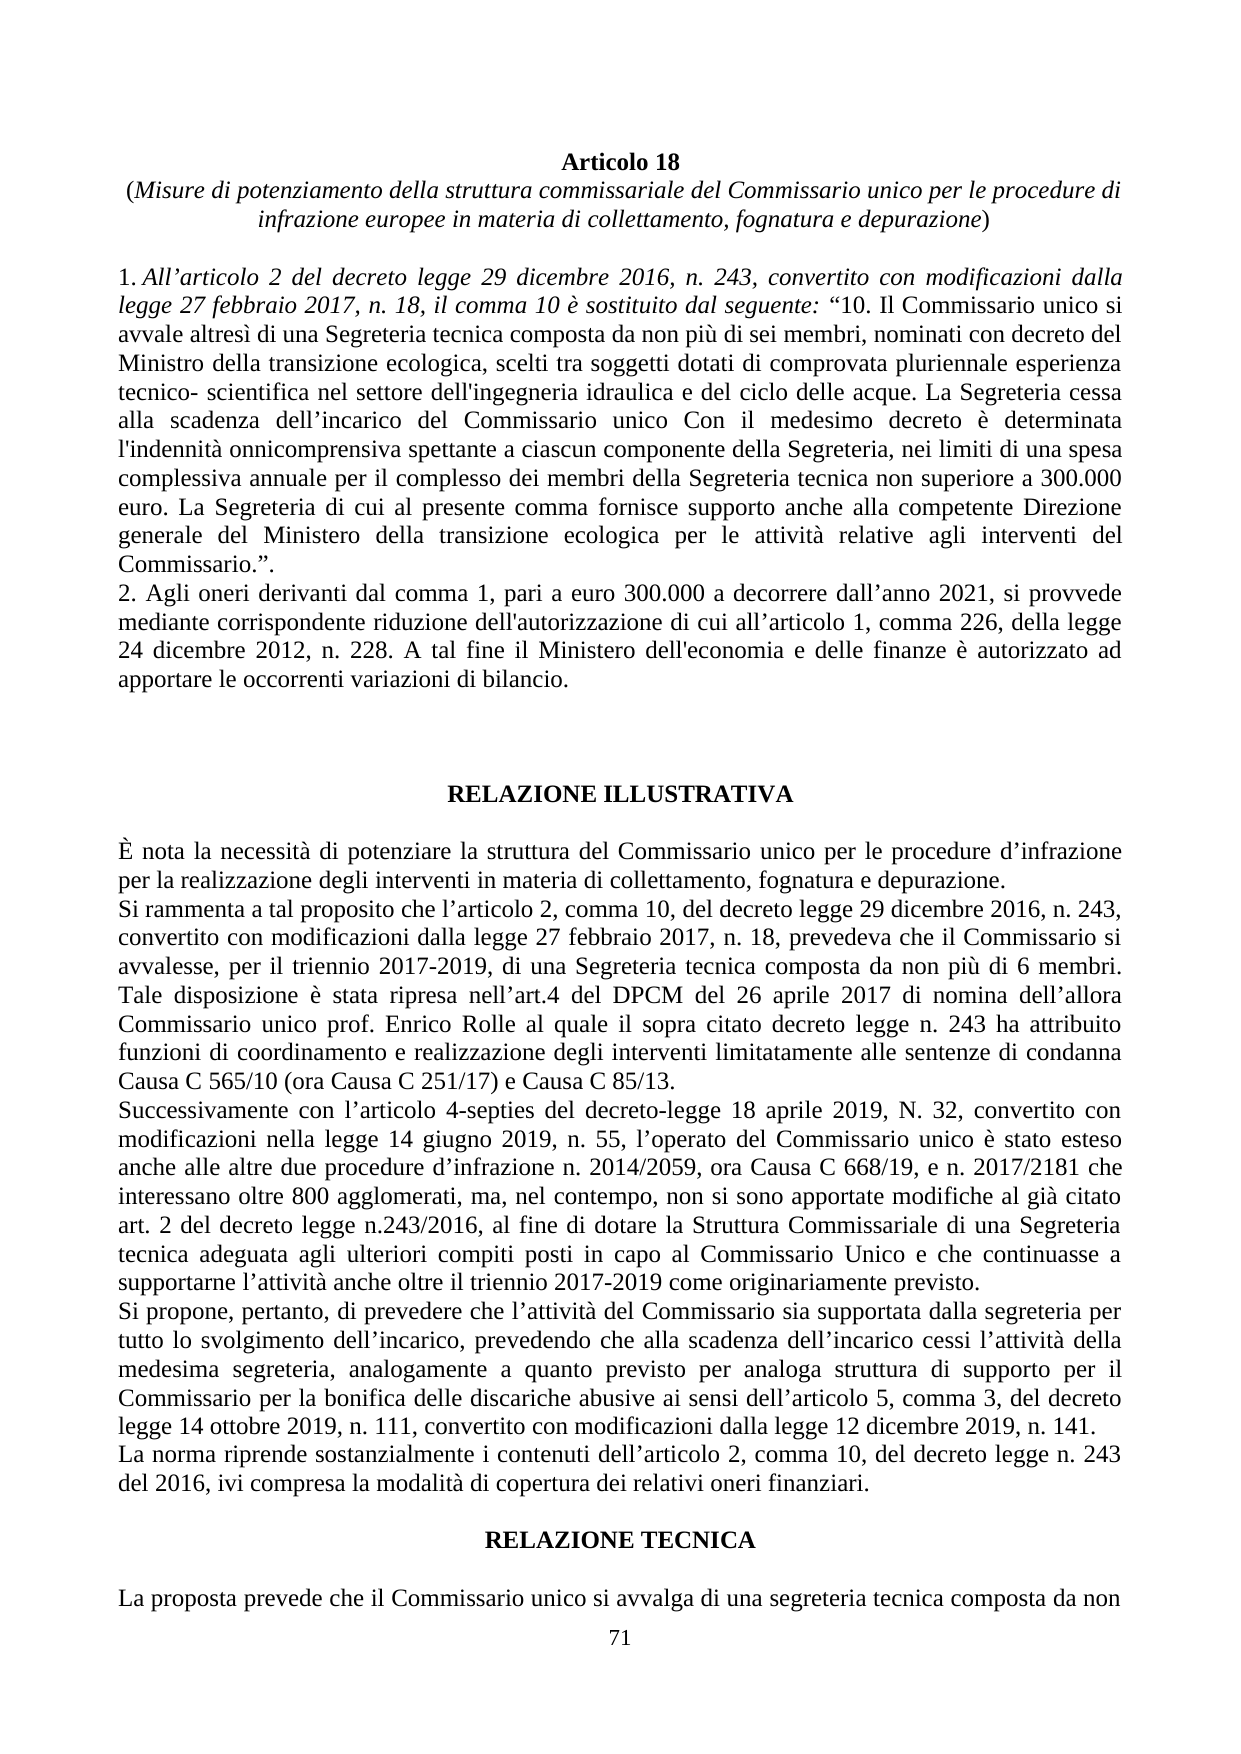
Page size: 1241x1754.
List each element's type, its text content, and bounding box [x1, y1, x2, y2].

list Agli oneri derivanti dal comma 1, pari a euro 300.000 a decorrere dall’anno 2021, si provvede mediante corrispondente riduzione dell'autorizzazione di cui all’articolo 1, comma 226, della legge 24 dicembre 2012, n. 228. A tal fine il Ministero dell'economia e delle finanze è autorizzato ad apportare le occorrenti variazioni di bilancio. [118, 578, 1123, 693]
subtitle RELAZIONE TECNICA [118, 1525, 1123, 1554]
text Si rammenta a tal proposito che l’articolo 2, comma 10, del decreto legge 29 dicembre 2016, n. 243, convertito con modificazioni dalla legge 27 febbraio 2017, n. 18, prevedeva che il Commissario si avvalesse, per il triennio 2017-2019, di una Segreteria tecnica composta da non più di 6 membri. Tale disposizione è stata ripresa nell’art.4 del DPCM del 26 aprile 2017 di nomina dell’allora Commissario unico prof. Enrico Rolle al quale il sopra citato decreto legge n. 243 ha attribuito funzioni di coordinamento e realizzazione degli interventi limitatamente alle sentenze di condanna Causa C 565/10 (ora Causa C 251/17) e Causa C 85/13. [118, 894, 1123, 1095]
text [118, 1583, 1123, 1612]
text Successivamente con l’articolo 4-septies del decreto-legge 18 aprile 2019, N. 32, convertito con modificazioni nella legge 14 giugno 2019, n. 55, l’operato del Commissario unico è stato esteso anche alle altre due procedure d’infrazione n. 2014/2059, ora Causa C 668/19, e n. 2017/2181 che interessano oltre 800 agglomerati, ma, nel contempo, non si sono apportate modifiche al già citato art. 2 del decreto legge n.243/2016, al fine di dotare la Struttura Commissariale di una Segreteria tecnica adeguata agli ulteriori compiti posti in capo al Commissario Unico e che continuasse a supportarne l’attività anche oltre il triennio 2017-2019 come originariamente previsto. [118, 1095, 1123, 1296]
list All’articolo 2 del decreto legge 29 dicembre 2016, n. 243, convertito con modificazioni dalla legge 27 febbraio 2017, n. 18, il comma 10 è sostituito dal seguente: “10. Il Commissario unico si avvale altresì di una Segreteria tecnica composta da non più di sei membri, nominati con decreto del Ministro della transizione ecologica, scelti tra soggetti dotati di comprovata pluriennale esperienza tecnico- scientifica nel settore dell'ingegneria idraulica e del ciclo delle acque. La Segreteria cessa alla scadenza dell’incarico del Commissario unico Con il medesimo decreto è determinata l'indennità onnicomprensiva spettante a ciascun componente della Segreteria, nei limiti di una spesa complessiva annuale per il complesso dei membri della Segreteria tecnica non superiore a 300.000 euro. La Segreteria di cui al presente comma fornisce supporto anche alla competente Direzione generale del Ministero della transizione ecologica per le attività relative agli interventi del Commissario.”. [118, 262, 1123, 578]
subtitle RELAZIONE ILLUSTRATIVA [118, 779, 1123, 808]
text È nota la necessità di potenziare la struttura del Commissario unico per le procedure d’infrazione per la realizzazione degli interventi in materia di collettamento, fognatura e depurazione. [118, 837, 1123, 893]
text La norma riprende sostanzialmente i contenuti dell’articolo 2, comma 10, del decreto legge n. 243 del 2016, ivi compresa la modalità di copertura dei relativi oneri finanziari. [118, 1440, 1123, 1496]
text Si propone, pertanto, di prevedere che l’attività del Commissario sia supportata dalla segreteria per tutto lo svolgimento dell’incarico, prevedendo che alla scadenza dell’incarico cessi l’attività della medesima segreteria, analogamente a quanto previsto per analoga struttura di supporto per il Commissario per la bonifica delle discariche abusive ai sensi dell’articolo 5, comma 3, del decreto legge 14 ottobre 2019, n. 111, convertito con modificazioni dalla legge 12 dicembre 2019, n. 141. [118, 1296, 1123, 1440]
subtitle Articolo 18 [118, 147, 1123, 176]
text (Misure di potenziamento della struttura commissariale del Commissario unico per le procedure di infrazione europee in materia di collettamento, fognatura e depurazione) [118, 176, 1129, 233]
